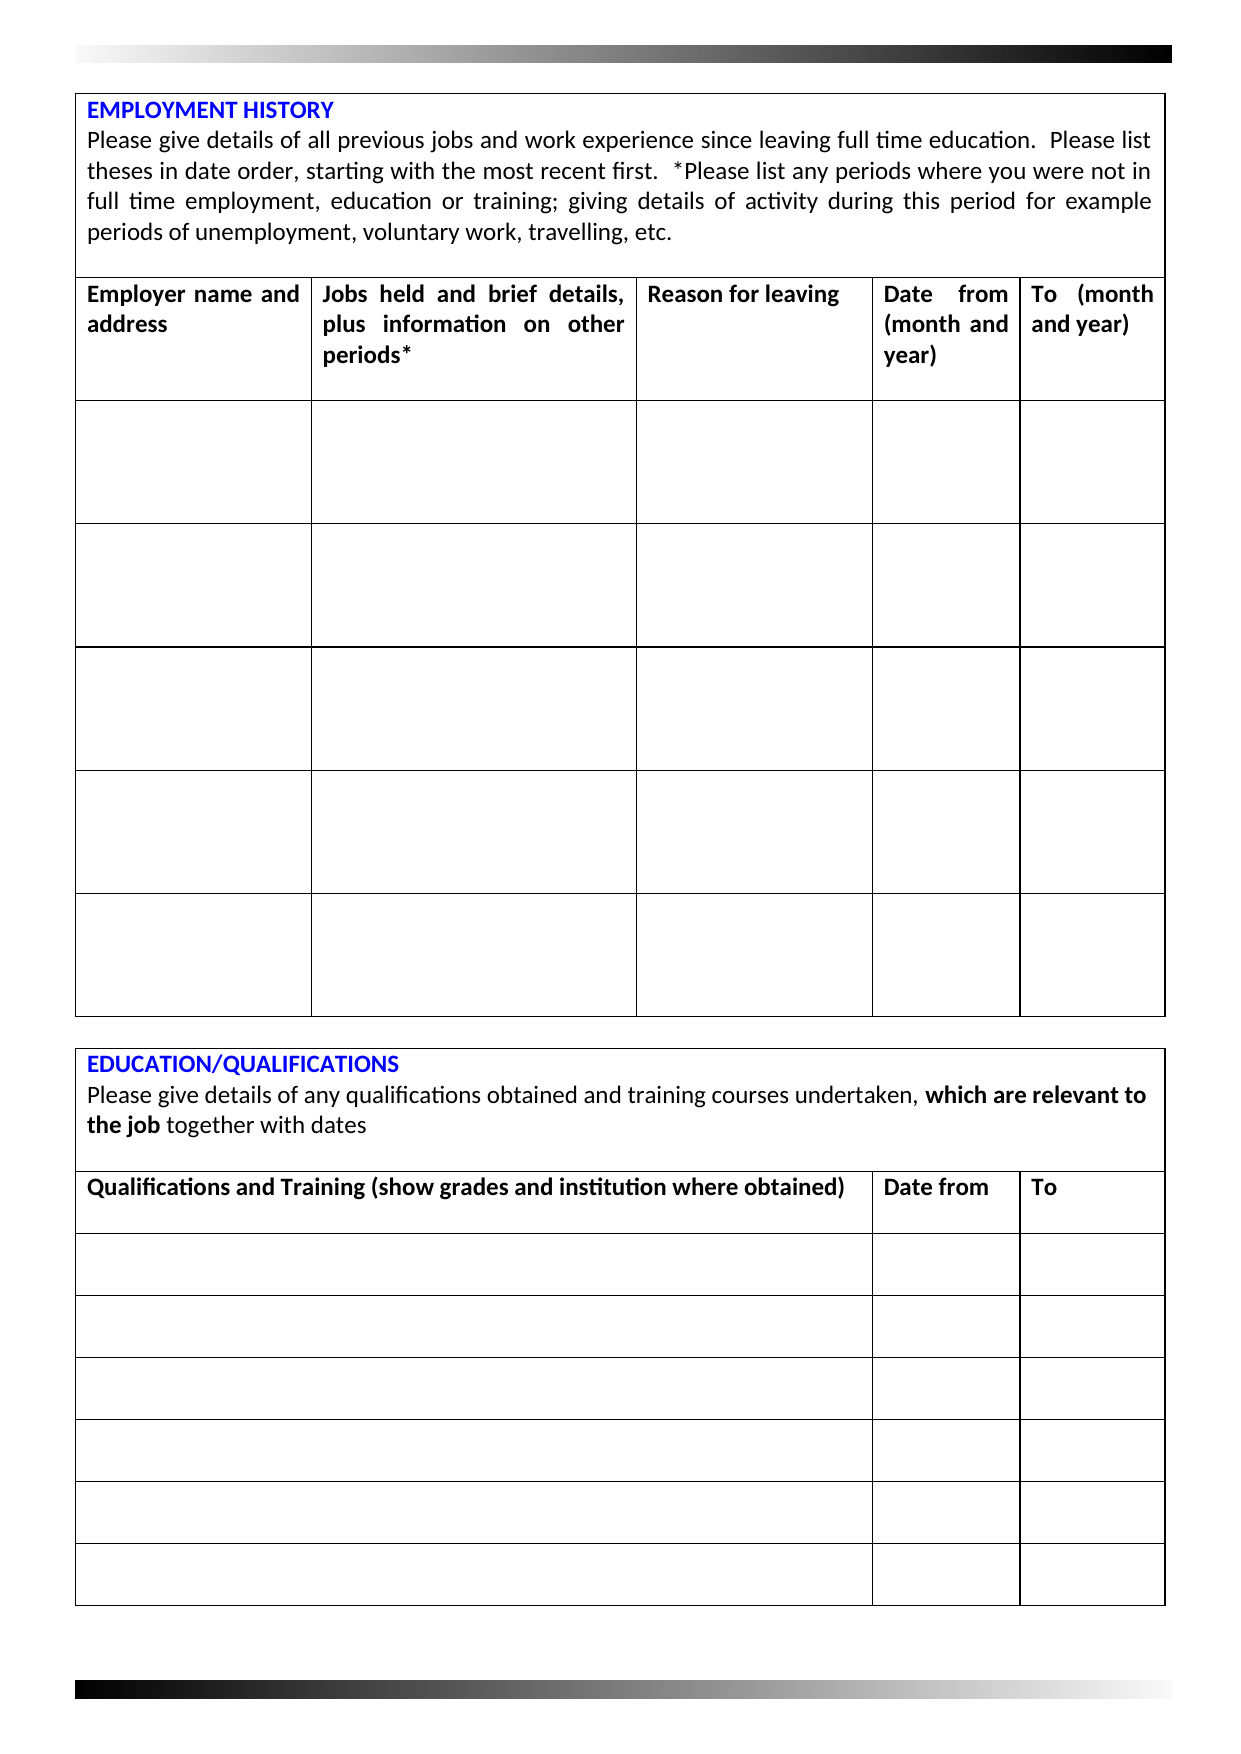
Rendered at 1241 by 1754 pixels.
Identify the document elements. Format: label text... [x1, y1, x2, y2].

table_cell Date from [873, 1172, 1019, 1233]
table_cell [312, 524, 636, 646]
table_cell [1021, 894, 1164, 1016]
table_cell [76, 771, 311, 893]
table_cell [1021, 401, 1164, 523]
table_cell To [1021, 1172, 1164, 1233]
table_header EMPLOYMENT HISTORY Please give details of all previous jobs and work experience since leaving full time education. Please list theses in date order, starting with the most recent first. *Please list any periods where you were not in full time employment, education or training; giving details of activity during this period for example periods of unemployment, voluntary work, travelling, etc. [76, 94, 1164, 277]
table_cell [1021, 524, 1164, 646]
table_cell [76, 1358, 872, 1419]
table_cell [637, 894, 872, 1016]
table_cell [312, 401, 636, 523]
table_cell [1021, 1358, 1164, 1419]
table_cell [76, 524, 311, 646]
table_cell [873, 1234, 1019, 1295]
table_cell Date from (month and year) [873, 278, 1019, 400]
table_cell [637, 401, 872, 523]
table_cell [312, 648, 636, 769]
table_cell [76, 894, 311, 1016]
table_cell [1021, 1234, 1164, 1295]
table_cell [76, 1420, 872, 1481]
table_cell [637, 524, 872, 646]
table_cell [1021, 1420, 1164, 1481]
table_cell [312, 771, 636, 893]
table_cell [873, 1544, 1019, 1605]
table_cell [637, 648, 872, 769]
table_cell To (month and year) [1021, 278, 1164, 400]
table_cell [76, 1482, 872, 1543]
table_cell [873, 771, 1019, 893]
table_cell [1021, 1544, 1164, 1605]
picture [75, 1680, 1172, 1699]
table_cell [312, 894, 636, 1016]
table_cell [1021, 771, 1164, 893]
table_cell [873, 894, 1019, 1016]
table_cell [873, 1358, 1019, 1419]
table_cell Jobs held and brief details, plus information on other periods* [312, 278, 636, 400]
table_cell [76, 1296, 872, 1357]
table_cell [637, 771, 872, 893]
table_cell Reason for leaving [637, 278, 872, 400]
table_cell Qualifications and Training (show grades and institution where obtained) [76, 1172, 872, 1233]
picture [75, 45, 1172, 63]
table_cell [873, 1296, 1019, 1357]
table_cell [873, 1482, 1019, 1543]
table_cell [873, 524, 1019, 646]
table_cell [873, 648, 1019, 769]
table_cell [873, 401, 1019, 523]
table_cell [76, 648, 311, 769]
table_cell [76, 401, 311, 523]
table_cell [1021, 648, 1164, 769]
table_cell [1021, 1482, 1164, 1543]
table_cell [873, 1420, 1019, 1481]
table_cell [76, 1234, 872, 1295]
table_cell [76, 1544, 872, 1605]
table_header EDUCATION/QUALIFICATIONS Please give details of any qualifications obtained and training courses undertaken, which are relevant to the job together with dates [76, 1049, 1164, 1171]
table_cell Employer name and address [76, 278, 311, 400]
table_cell [1021, 1296, 1164, 1357]
